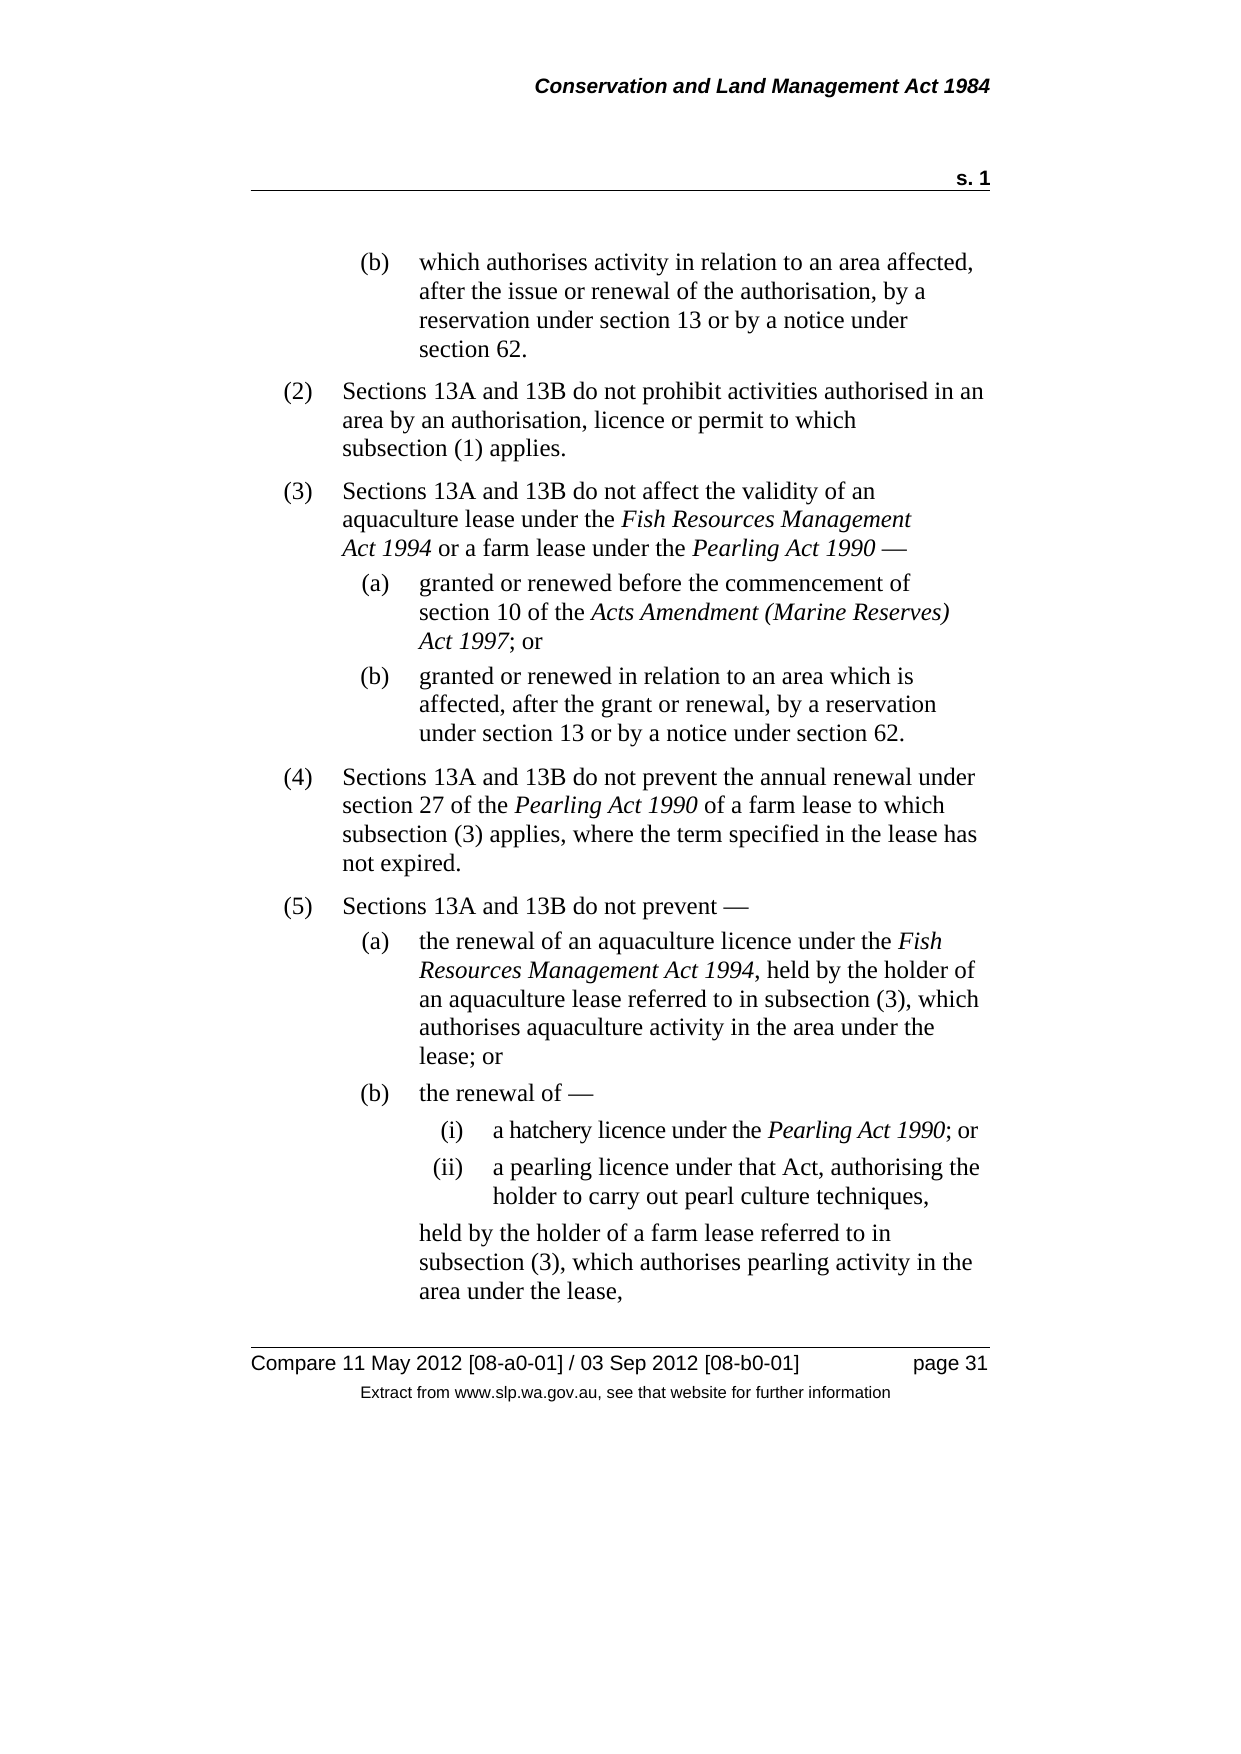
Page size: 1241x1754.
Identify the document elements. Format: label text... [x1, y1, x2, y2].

text (a) the renewal of an aquaculture licence under the Fish Resources Management Act 1994, held by the holder of an aquaculture lease referred to in subsection (3), which authorises aquaculture activity in the area under the lease; or [251, 926, 990, 1070]
text (ii) a pearling licence under that Act, authorising the holder to carry out pearl culture techniques, [251, 1152, 990, 1210]
text (a) granted or renewed before the commencement of section 10 of the Acts Amendment (Marine Reserves) Act 1997; or [251, 568, 990, 654]
text (3) Sections 13A and 13B do not affect the validity of an aquaculture lease under the Fish Resources Management Act 1994 or a farm lease under the Pearling Act 1990 — [251, 476, 990, 562]
text (5) Sections 13A and 13B do not prevent — [251, 891, 990, 920]
text (i) a hatchery licence under the Pearling Act 1990; or [251, 1115, 990, 1144]
text (b) the renewal of — [251, 1078, 990, 1107]
text (4) Sections 13A and 13B do not prevent the annual renewal under section 27 of the Pearling Act 1990 of a farm lease to which subsection (3) applies, where the term specified in the lease has not expired. [251, 762, 990, 877]
text (2) Sections 13A and 13B do not prohibit activities authorised in an area by an authorisation, licence or permit to which subsection (1) applies. [251, 376, 990, 462]
text (b) granted or renewed in relation to an area which is affected, after the grant or renewal, by a reservation under section 13 or by a notice under section 62. [251, 661, 990, 747]
text held by the holder of a farm lease referred to in subsection (3), which authorises pearling activity in the area under the lease, [251, 1218, 990, 1304]
text (b) which authorises activity in relation to an area affected, after the issue or renewal of the authorisation, by a reservation under section 13 or by a notice under section 62. [251, 247, 990, 362]
